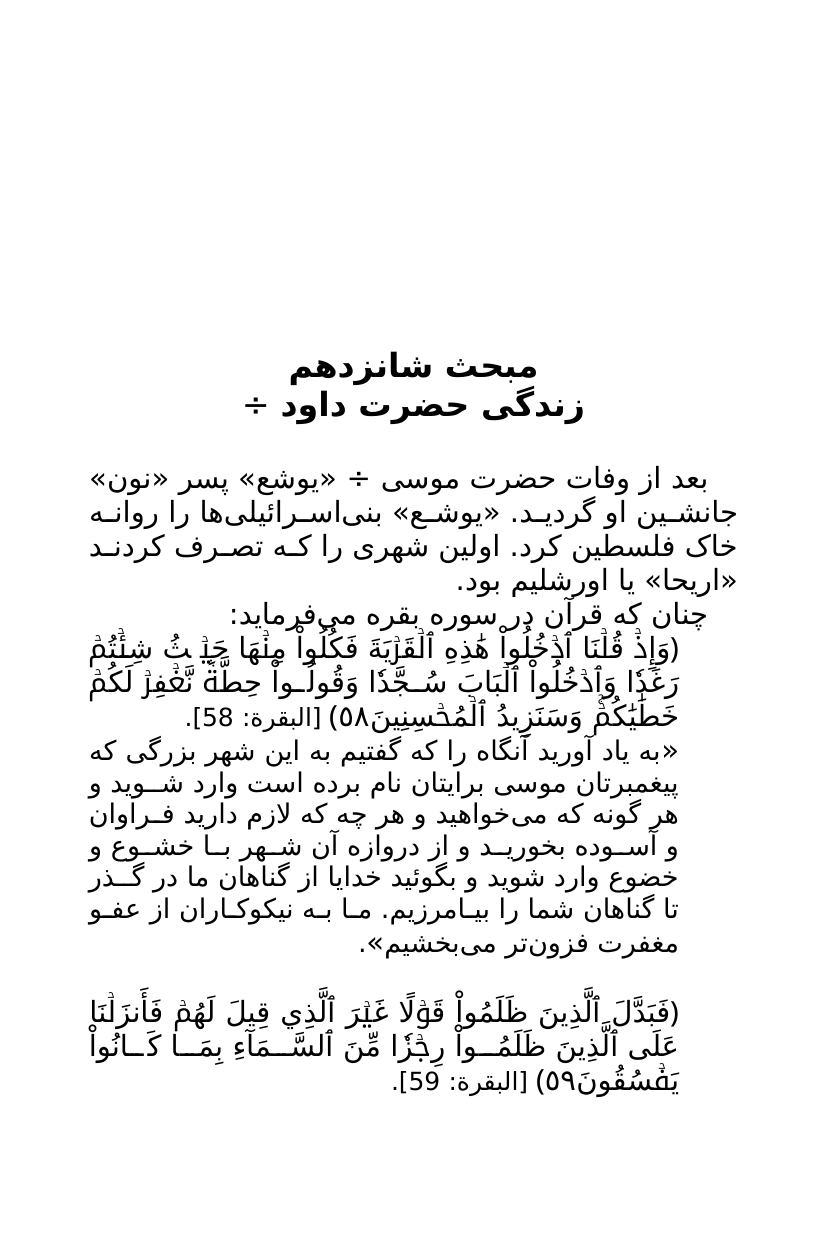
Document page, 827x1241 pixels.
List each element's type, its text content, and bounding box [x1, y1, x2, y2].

text چنان که قرآن در سوره بقره می‌فرماید: [89, 597, 738, 631]
text مبحث شانزدهم زندگی حضرت داود ÷ [89, 346, 738, 424]
text ﴿فَبَدَّلَ ٱلَّذِينَ ظَلَمُواْ قَوۡلًا غَيۡرَ ٱلَّذِي قِيلَ لَهُمۡ فَأَنزَلۡنَا عَلَى ٱلَّذِينَ ظَلَمُواْ رِجۡزٗا مِّنَ ٱلسَّمَآءِ بِمَا كَانُواْ يَفۡسُقُونَ٥٩﴾ [البقرة: 59]. [89, 996, 679, 1098]
text «به یاد آورید آنگاه را که گفتیم به این شهر بزرگی که پیغمبرتان موسی برایتان نام برده است وارد شوید و هر گونه که می‌خواهید و هر چه که لازم دارید فراوان و آسوده بخورید و از دروازه آن شهر با خشوع و خضوع وارد شوید و بگوئید خدایا از گناهان ما در گذر تا گناهان شما را بیامرزیم. ما به نیکوکاران از عفو مغفرت فزون‌تر می‌بخشیم». [89, 733, 679, 959]
text ﴿وَإِذۡ قُلۡنَا ٱدۡخُلُواْ هَٰذِهِ ٱلۡقَرۡيَةَ فَكُلُواْ مِنۡهَا حَيۡثُ شِئۡتُمۡ رَغَدٗا وَٱدۡخُلُواْ ٱلۡبَابَ سُجَّدٗا وَقُولُواْ حِطَّةٞ نَّغۡفِرۡ لَكُمۡ خَطَٰيَٰكُمۡۚ وَسَنَزِيدُ ٱلۡمُحۡسِنِينَ٥٨﴾ [البقرة: 58]. [89, 631, 679, 733]
text بعد از وفات حضرت موسی ÷ «یوشع» پسر «نون» جانشین او گردید. «یوشع» بنی‌اسرائیلی‌ها را روانه خاک فلسطین کرد. اولین شهری را که تصرف کردند «اریحا» یا اورشلیم بود. [89, 461, 738, 597]
